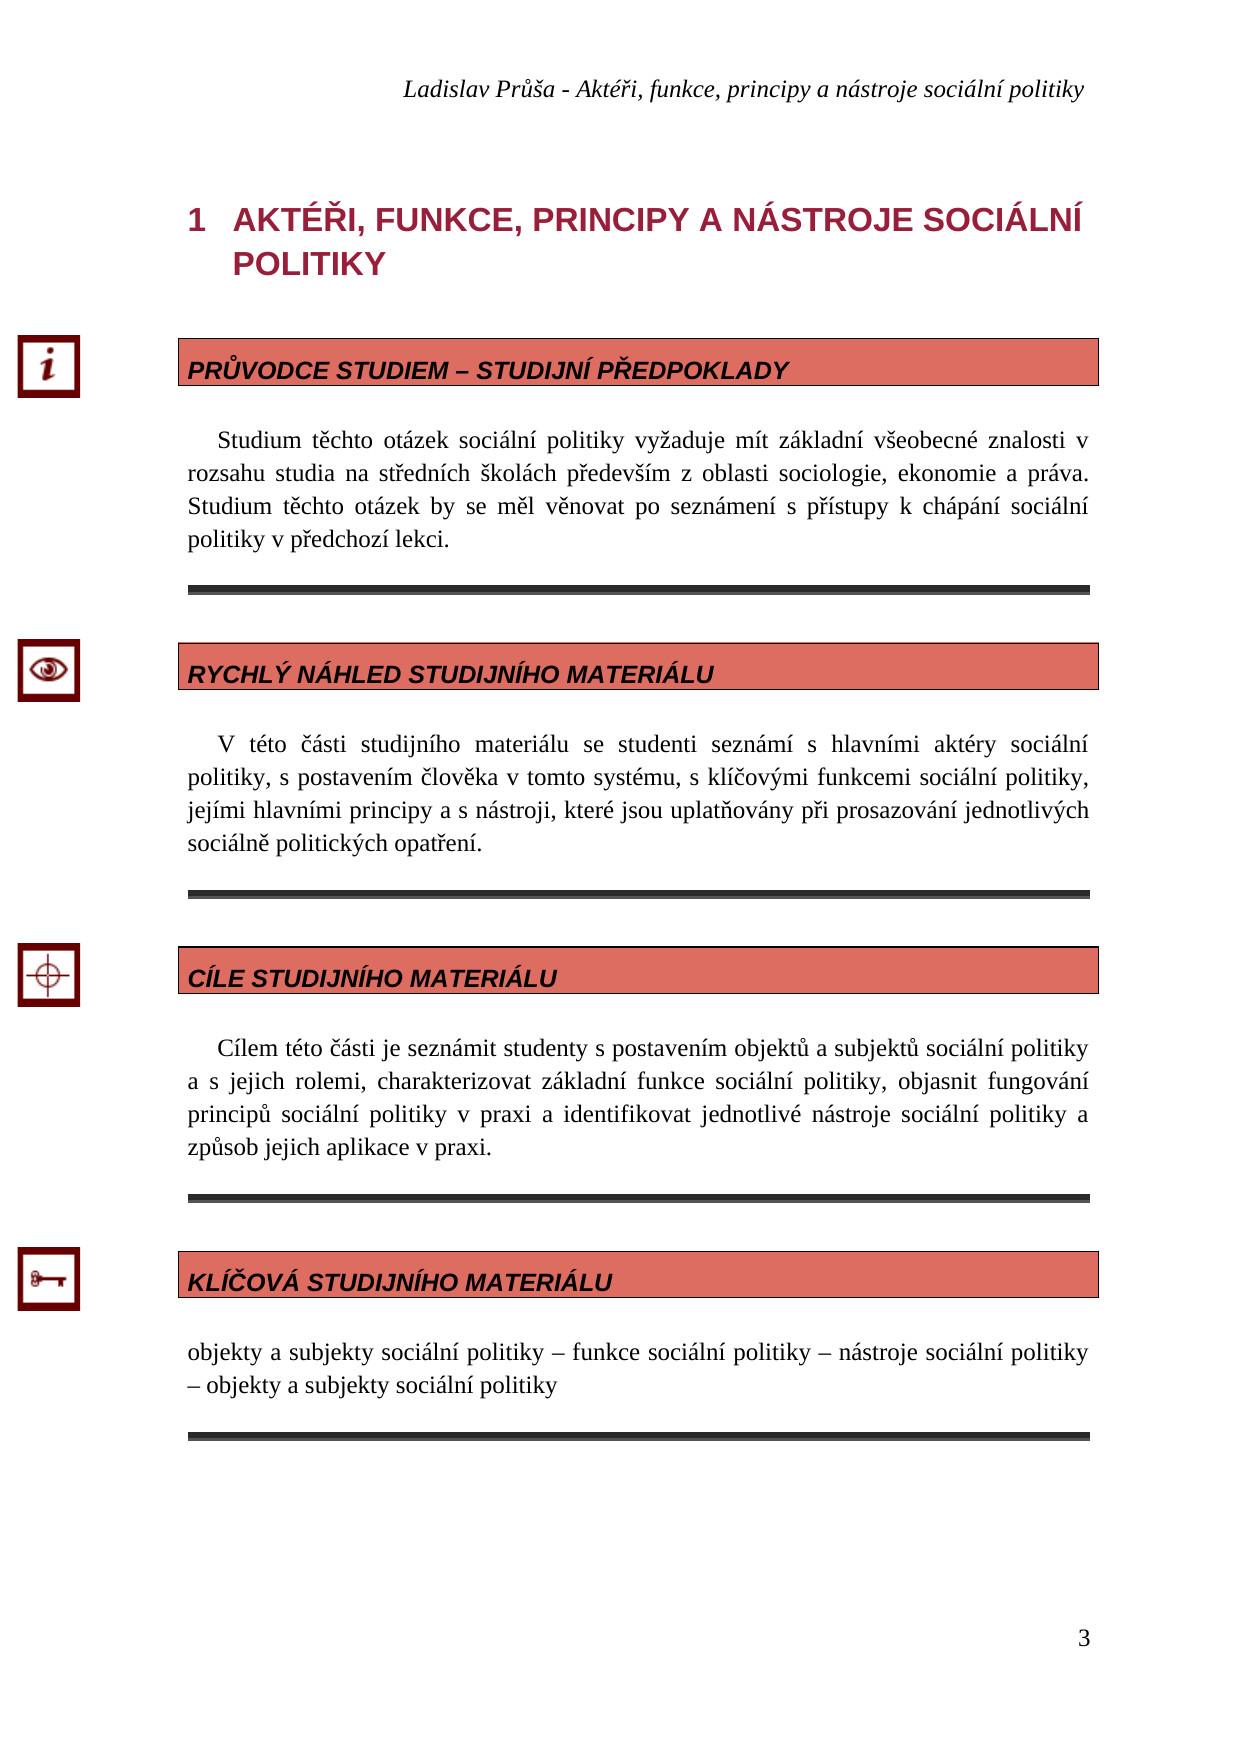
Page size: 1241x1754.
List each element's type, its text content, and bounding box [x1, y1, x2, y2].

picture [17, 1247, 81, 1311]
picture [17, 335, 81, 398]
text Klíčová STUDIJNÍHO MATERIÁLU [179, 1252, 1098, 1297]
text Studium těchto otázek sociální politiky vyžaduje mít základní všeobecné znalosti v rozsahu studia na středních školách především z oblasti sociologie, ekonomie a práva. Studium těchto otázek by se měl věnovat po seznámení s přístupy k chápání sociální politiky v předchozí lekci. [187, 425, 1090, 553]
text Cílem této části je seznámit studenty s postavením objektů a subjektů sociální politiky a s jejich rolemi, charakterizovat základní funkce sociální politiky, objasnit fungování principů sociální politiky v praxi a identifikovat jednotlivé nástroje sociální politiky a způsob jejich aplikace v praxi. [187, 1033, 1090, 1161]
text Průvodce studiem – studijní předpoklady [179, 339, 1098, 385]
text Rychlý náhled studijního materiálu [179, 644, 1098, 689]
text objekty a subjekty sociální politiky – funkce sociální politiky – nástroje sociální politiky – objekty a subjekty sociální politiky [187, 1337, 1090, 1399]
subtitle Aktéři, funkce, principy a nástroje sociální politiky [187, 200, 1090, 283]
text V této části studijního materiálu se studenti seznámí s hlavními aktéry sociální politiky, s postavením člověka v tomto systému, s klíčovými funkcemi sociální politiky, jejími hlavními principy a s nástroji, které jsou uplatňovány při prosazování jednotlivých sociálně politických opatření. [187, 729, 1090, 857]
text Cíle STUDIJNÍHO MATERIÁLU [179, 948, 1098, 993]
picture [17, 943, 81, 1007]
picture [17, 639, 81, 702]
